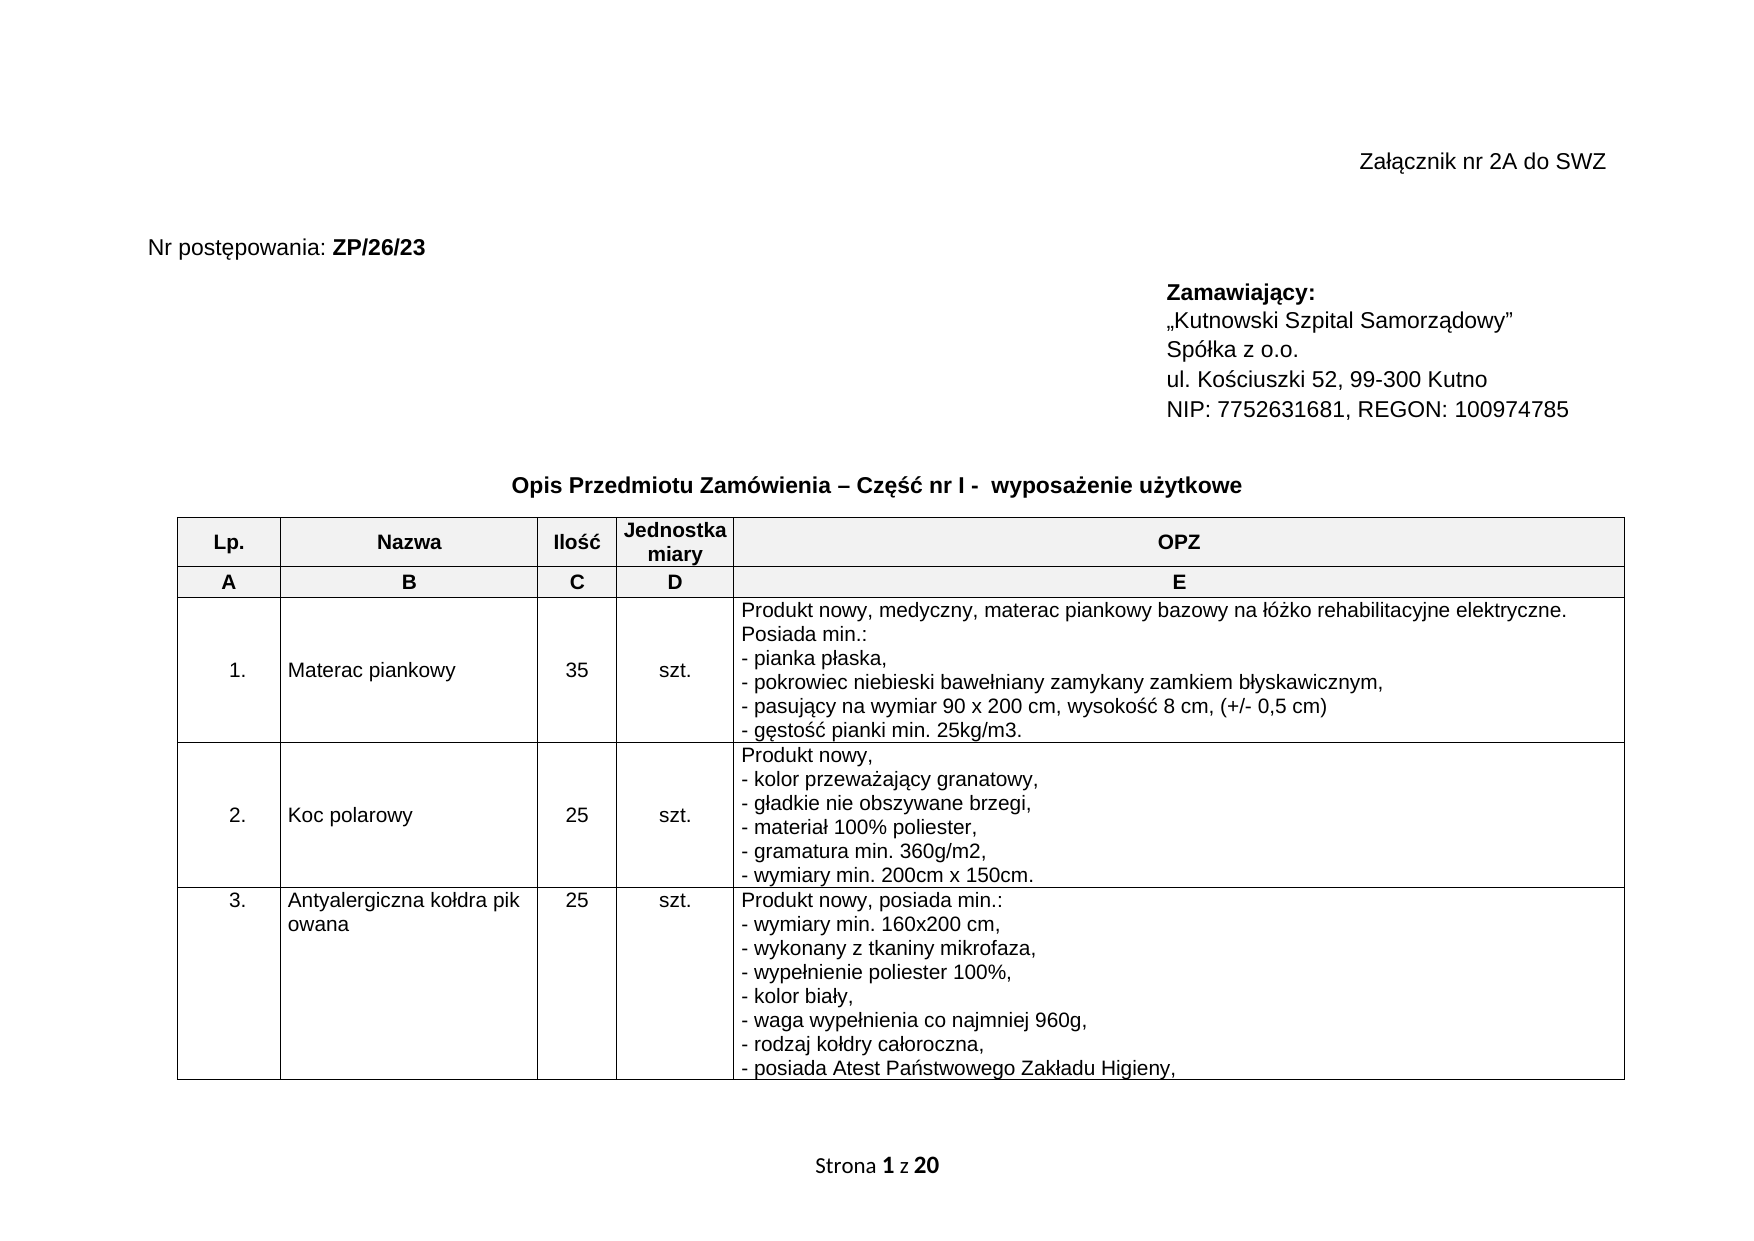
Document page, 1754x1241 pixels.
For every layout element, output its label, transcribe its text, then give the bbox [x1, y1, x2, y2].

text ul. Kościuszki 52, 99-300 Kutno [1166, 366, 1606, 392]
table_cell B [281, 567, 537, 597]
text „Kutnowski Szpital Samorządowy” [1166, 307, 1606, 334]
table_cell C [538, 567, 616, 597]
table_header Nazwa [281, 518, 537, 566]
table_cell [178, 743, 280, 887]
table_cell [178, 598, 280, 742]
table_cell szt. [617, 598, 733, 742]
text Spółka z o.o. [1166, 336, 1606, 362]
table_cell szt. [617, 743, 733, 887]
table_cell Produkt nowy, medyczny, materac piankowy bazowy na łóżko rehabilitacyjne elektryczne. Posiada min.: - pianka płaska, - pokrowiec niebieski bawełniany zamykany zamkiem błyskawicznym, - pasujący na wymiar 90 x 200 cm, wysokość 8 cm, (+/- 0,5 cm) - gęstość pianki min. 25kg/m3. [734, 598, 1624, 742]
text Nr postępowania: ZP/26/23 [148, 234, 1606, 260]
table_cell Antyalergiczna kołdra pikowana [281, 888, 537, 1079]
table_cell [734, 888, 1624, 1079]
table_cell Produkt nowy, - kolor przeważający granatowy, - gładkie nie obszywane brzegi, - materiał 100% poliester, - gramatura min. 360g/m2, - wymiary min. 200cm x 150cm. [734, 743, 1624, 887]
table_cell 25 [538, 888, 616, 1079]
table_cell E [734, 567, 1624, 597]
table_cell 35 [538, 598, 616, 742]
table_cell A [178, 567, 280, 597]
table_cell D [617, 567, 733, 597]
subtitle Załącznik nr 2A do SWZ [207, 148, 1606, 174]
table_cell 25 [538, 743, 616, 887]
table_cell [178, 888, 280, 1079]
table_header OPZ [734, 518, 1624, 566]
table_cell Koc polarowy [281, 743, 537, 887]
text Zamawiający: [1166, 279, 1606, 305]
text Opis Przedmiotu Zamówienia – Część nr I - wyposażenie użytkowe [148, 472, 1606, 498]
table_cell szt. [617, 888, 733, 1079]
table_cell Materac piankowy [281, 598, 537, 742]
table_header Jednostka miary [617, 518, 733, 566]
table_header Ilość [538, 518, 616, 566]
table_header Lp. [178, 518, 280, 566]
text NIP: 7752631681, REGON: 100974785 [1166, 396, 1606, 423]
